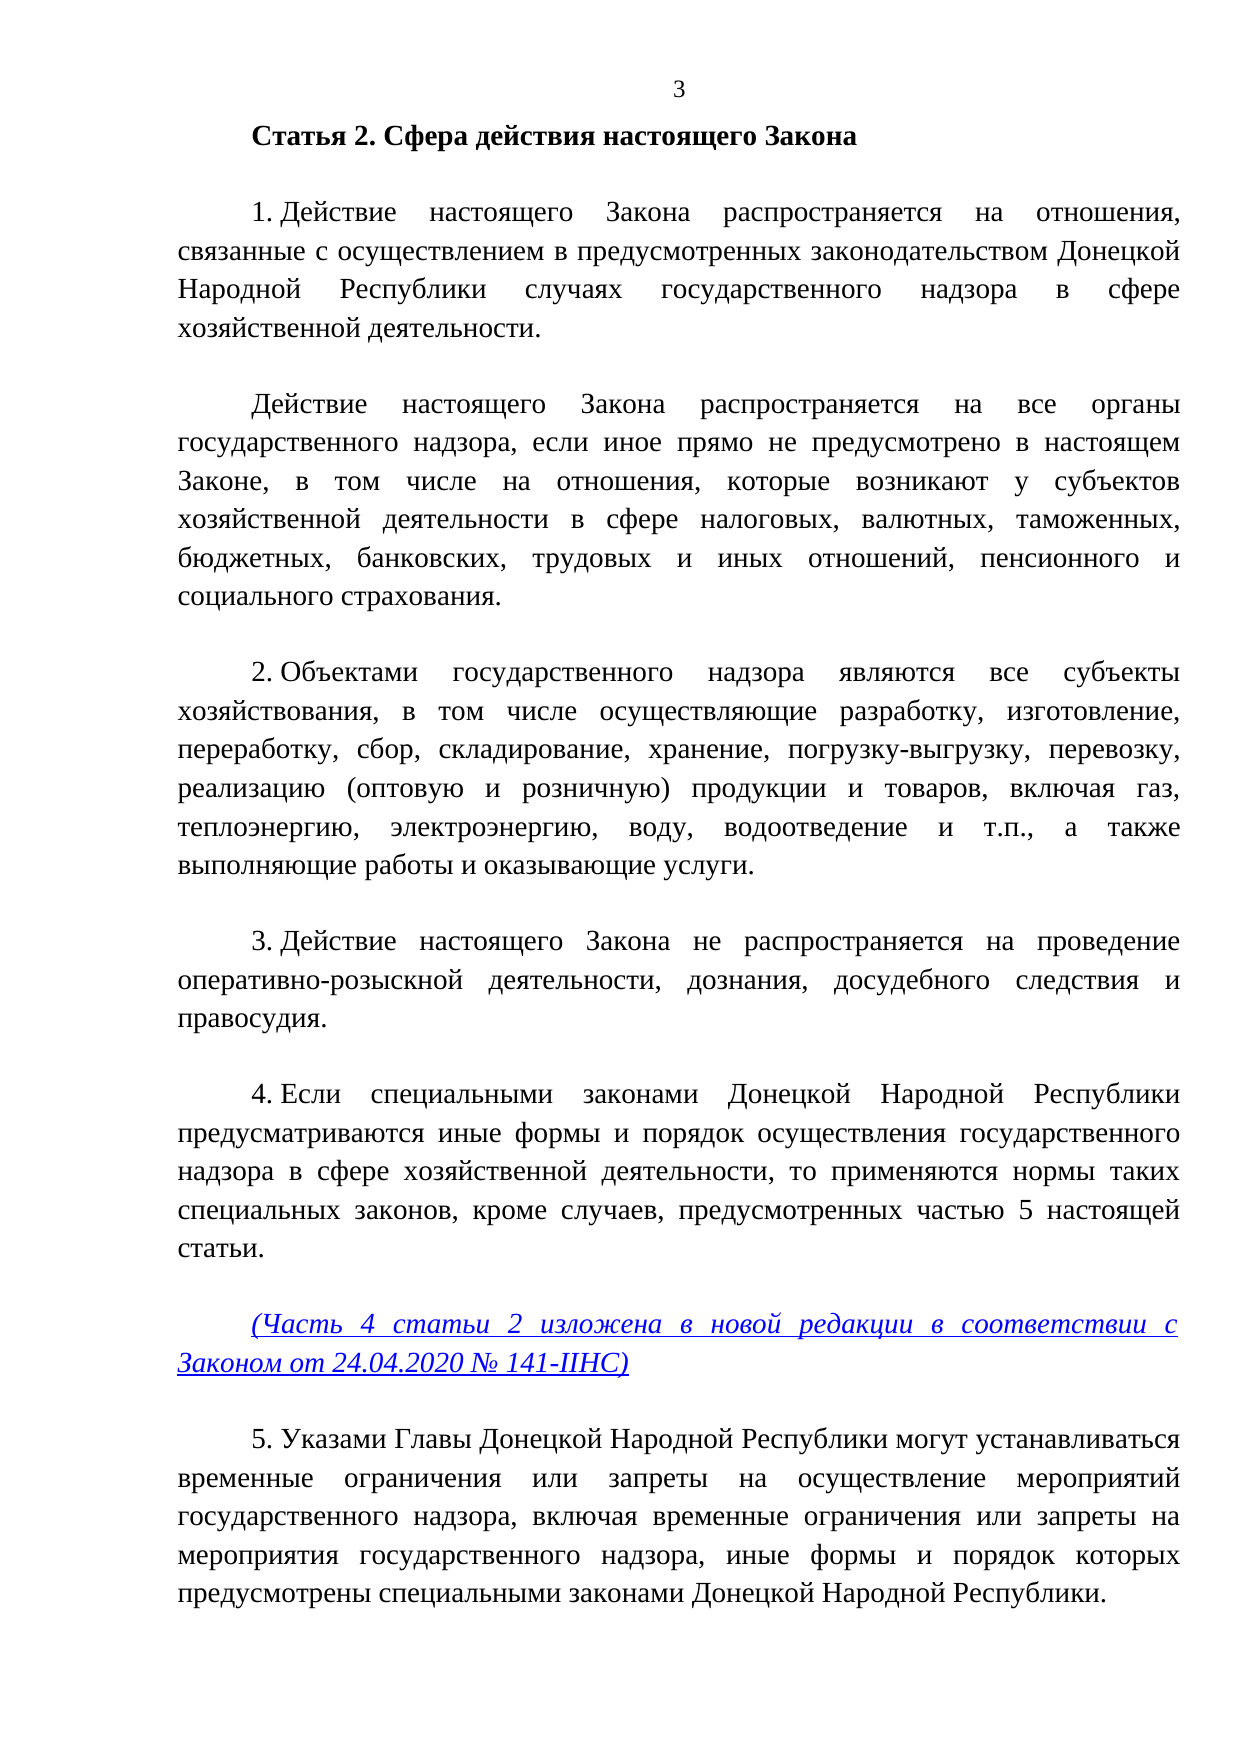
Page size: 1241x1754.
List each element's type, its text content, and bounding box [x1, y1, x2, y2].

text 2. Объектами государственного надзора являются все субъекты хозяйствования, в том числе осуществляющие разработку, изготовление, переработку, сбор, складирование, хранение, погрузку-выгрузку, перевозку, реализацию (оптовую и розничную) продукции и товаров, включая газ, теплоэнергию, электроэнергию, воду, водоотведение и т.п., а также выполняющие работы и оказывающие услуги. [177, 654, 1181, 881]
text Действие настоящего Закона распространяется на все органы государственного надзора, если иное прямо не предусмотрено в настоящем Законе, в том числе на отношения, которые возникают у субъектов хозяйственной деятельности в сфере налоговых, валютных, таможенных, бюджетных, банковских, трудовых и иных отношений, пенсионного и социального страхования. [177, 386, 1181, 612]
text 5. Указами Главы Донецкой Народной Республики могут устанавливаться временные ограничения или запреты на осуществление мероприятий государственного надзора, включая временные ограничения или запреты на мероприятия государственного надзора, иные формы и порядок которых предусмотрены специальными законами Донецкой Народной Республики. [177, 1421, 1181, 1609]
text (Часть 4 статьи 2 изложена в новой редакции в соответствии с Законом от 24.04.2020 № 141-IIНС) [177, 1307, 1181, 1379]
text 4. Если специальными законами Донецкой Народной Республики предусматриваются иные формы и порядок осуществления государственного надзора в сфере хозяйственной деятельности, то применяются нормы таких специальных законов, кроме случаев, предусмотренных частью 5 настоящей статьи. [177, 1076, 1181, 1264]
subtitle Статья 2. Сфера действия настоящего Закона [177, 118, 1181, 152]
text 3. Действие настоящего Закона не распространяется на проведение оперативно-розыскной деятельности, дознания, досудебного следствия и правосудия. [177, 923, 1181, 1034]
text 1. Действие настоящего Закона распространяется на отношения, связанные с осуществлением в предусмотренных законодательством Донецкой Народной Республики случаях государственного надзора в сфере хозяйственной деятельности. [177, 194, 1181, 343]
